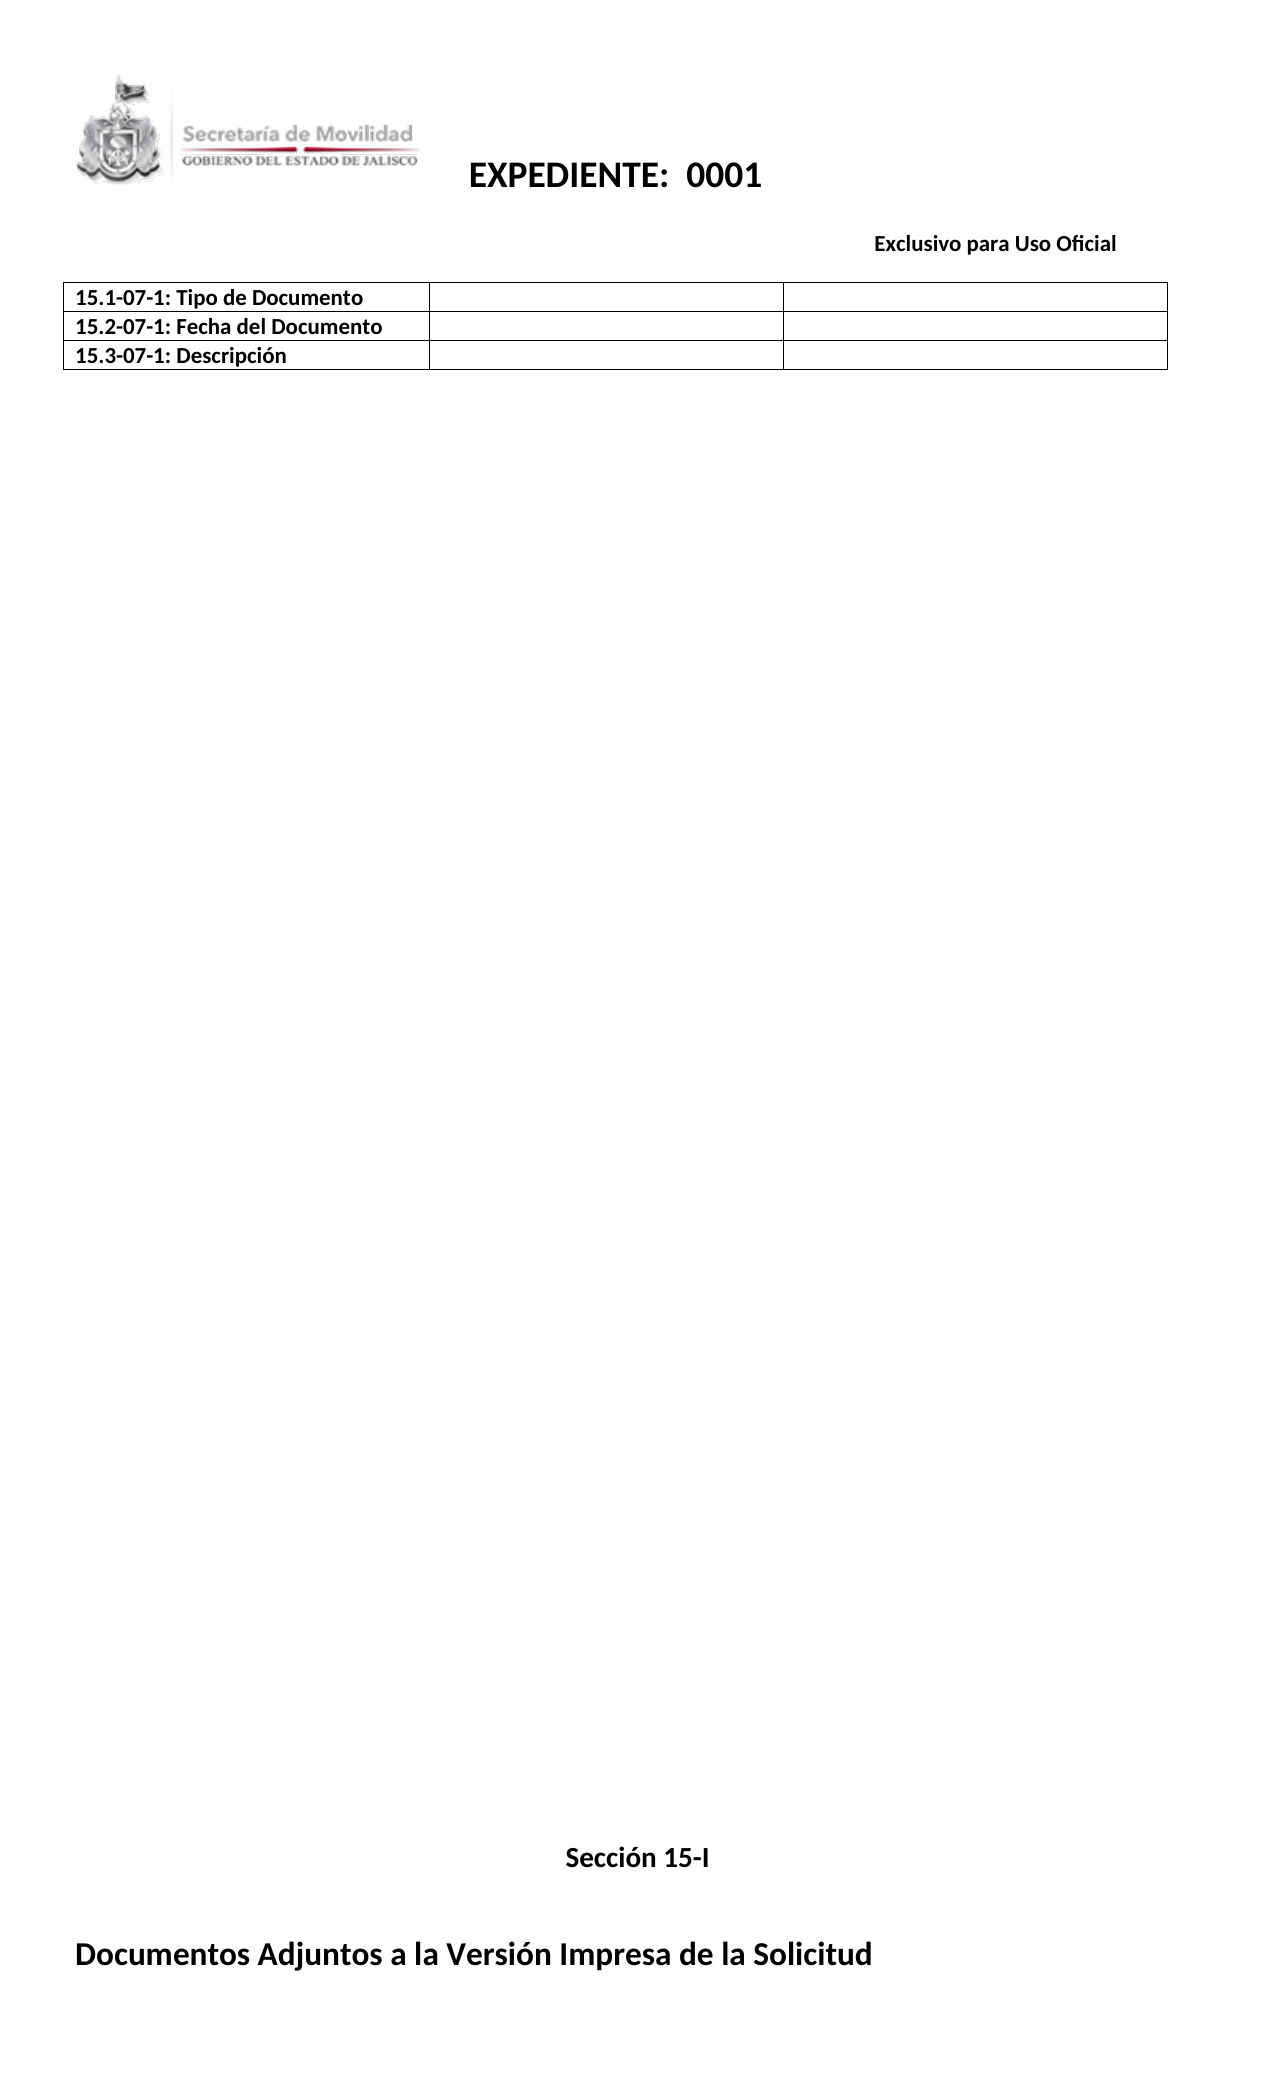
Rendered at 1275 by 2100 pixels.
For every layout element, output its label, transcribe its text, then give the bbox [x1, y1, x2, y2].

table_header 15.1-07-1: Tipo de Documento [64, 283, 429, 311]
table_cell 15.3-07-1: Descripción [64, 341, 429, 369]
list Documentos Adjuntos a la Versión Impresa de la Solicitud [75, 1933, 1200, 1974]
table_cell [784, 341, 1167, 369]
table_header [784, 283, 1167, 311]
table_cell [430, 312, 783, 340]
table_cell 15.2-07-1: Fecha del Documento [64, 312, 429, 340]
text Sección 15-I [75, 1839, 1200, 1875]
list Exclusivo para Uso Oficial [75, 229, 1200, 257]
table_header [430, 283, 783, 311]
table_cell [784, 312, 1167, 340]
picture [75, 73, 422, 188]
table_cell [430, 341, 783, 369]
